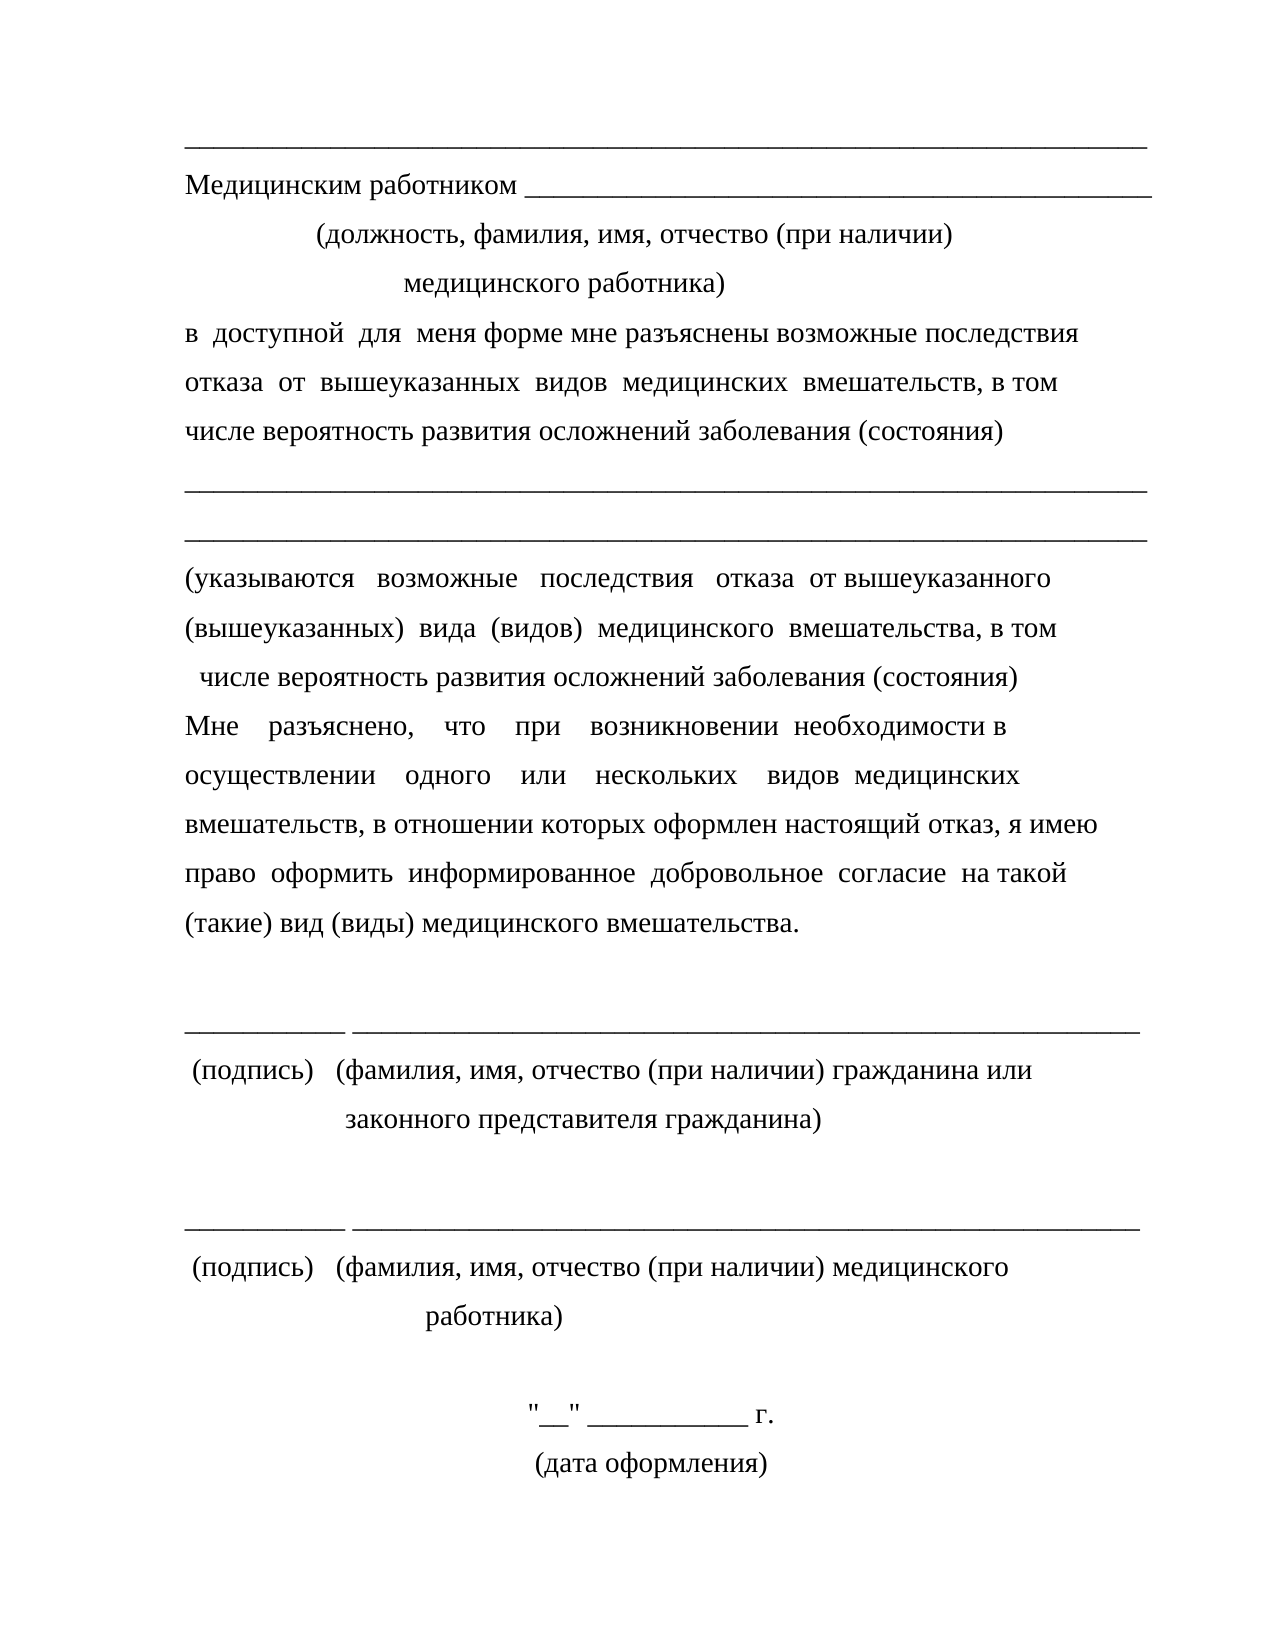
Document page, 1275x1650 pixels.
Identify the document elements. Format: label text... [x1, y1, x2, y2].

text (дата оформления) [177, 1446, 1186, 1479]
text (указываются возможные последствия отказа от вышеуказанного [177, 561, 1186, 594]
text (подпись) (фамилия, имя, отчество (при наличии) медицинского [177, 1249, 1186, 1282]
text в доступной для меня форме мне разъяснены возможные последствия [177, 315, 1186, 348]
text работника) [177, 1298, 1186, 1332]
text (такие) вид (виды) медицинского вмешательства. [177, 905, 1186, 938]
text осуществлении одного или нескольких видов медицинских [177, 757, 1186, 791]
text вмешательств, в отношении которых оформлен настоящий отказ, я имею [177, 806, 1186, 840]
text ___________ ______________________________________________________ [177, 1200, 1186, 1233]
text __________________________________________________________________ [177, 462, 1186, 496]
text __________________________________________________________________ [177, 511, 1186, 545]
text отказа от вышеуказанных видов медицинских вмешательств, в том [177, 364, 1186, 397]
text Медицинским работником ___________________________________________ [177, 167, 1186, 201]
text законного представителя гражданина) [177, 1101, 1186, 1135]
text (подпись) (фамилия, имя, отчество (при наличии) гражданина или [177, 1052, 1186, 1086]
text медицинского работника) [177, 266, 1186, 299]
text числе вероятность развития осложнений заболевания (состояния) [177, 659, 1186, 692]
text (вышеуказанных) вида (видов) медицинского вмешательства, в том [177, 610, 1186, 643]
text право оформить информированное добровольное согласие на такой [177, 856, 1186, 889]
text Мне разъяснено, что при возникновении необходимости в [177, 708, 1186, 742]
text числе вероятность развития осложнений заболевания (состояния) [177, 413, 1186, 447]
text (должность, фамилия, имя, отчество (при наличии) [177, 216, 1186, 250]
text "__" ___________ г. [177, 1396, 1186, 1430]
text __________________________________________________________________ [177, 118, 1186, 152]
text ___________ ______________________________________________________ [177, 1003, 1186, 1037]
